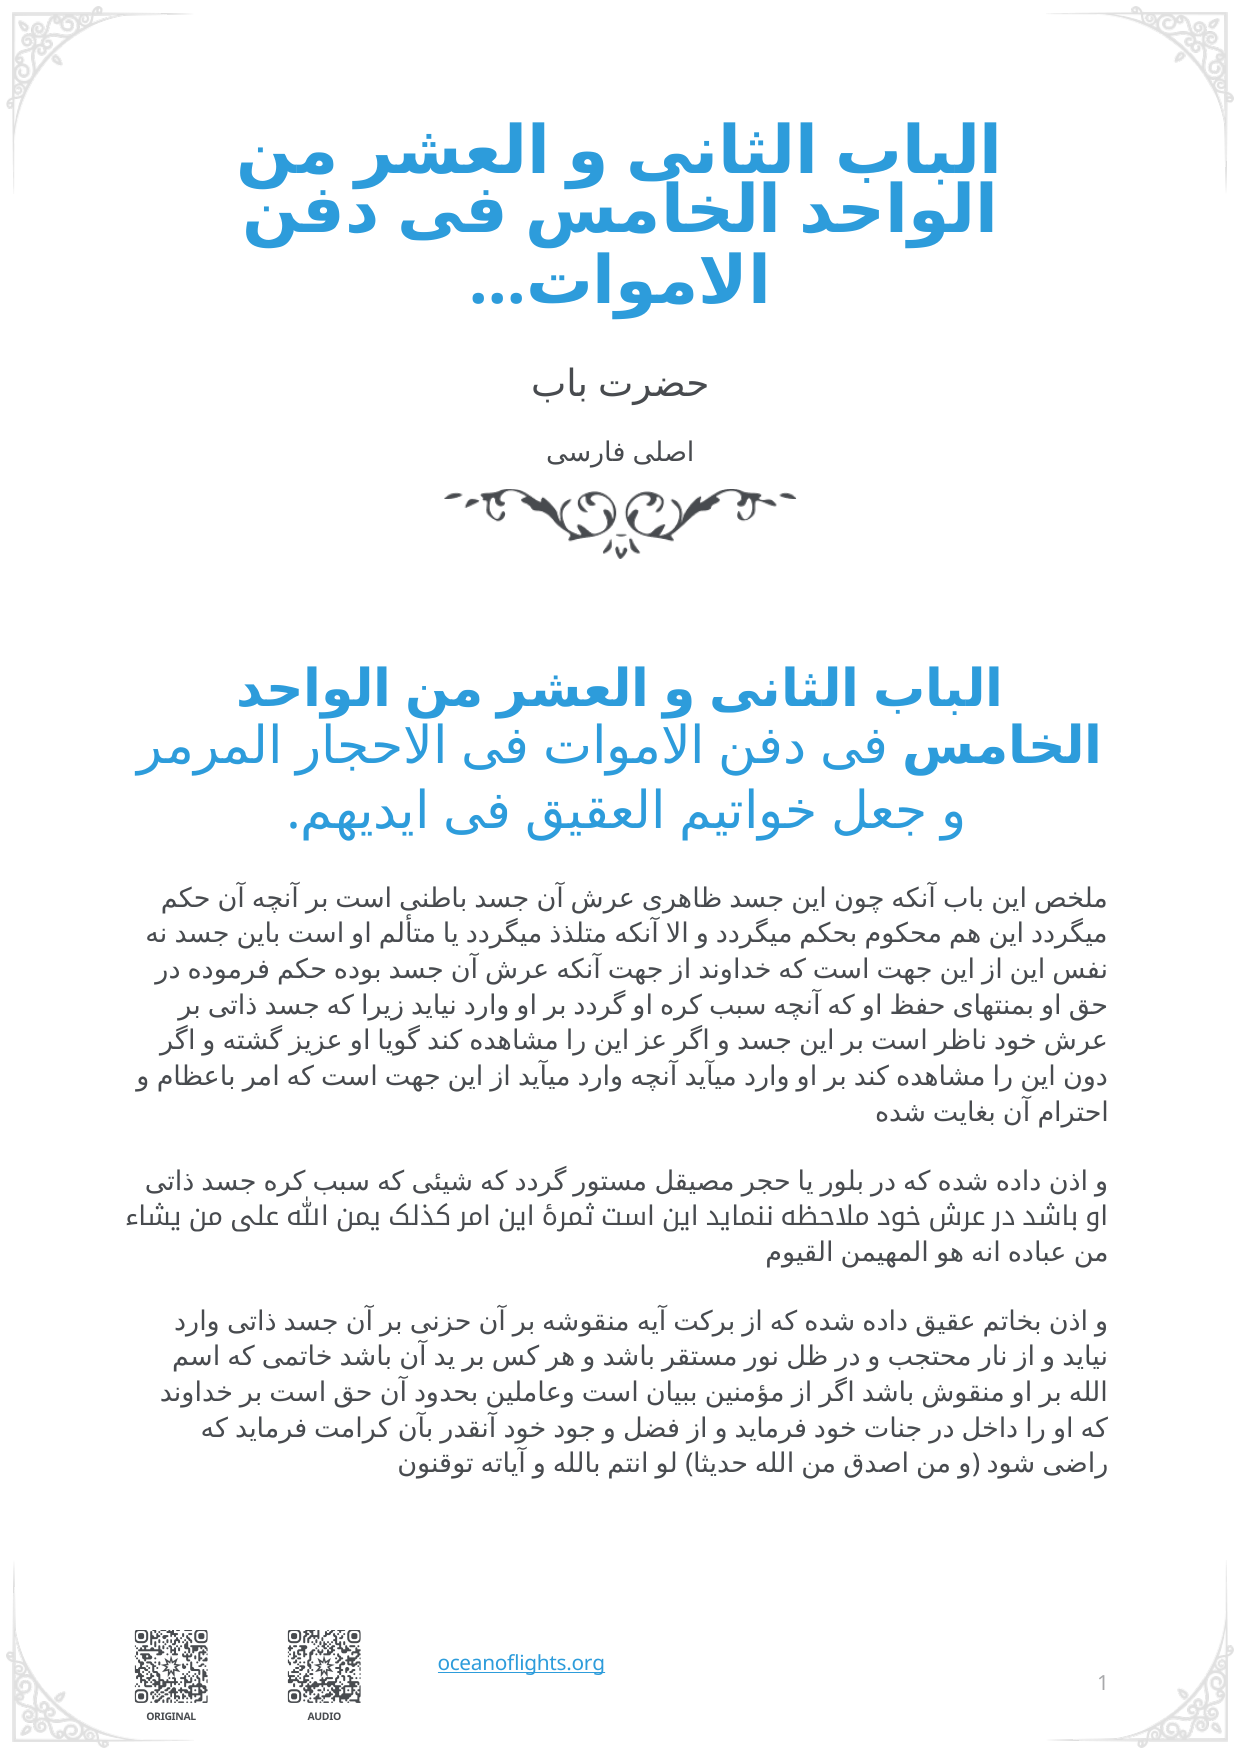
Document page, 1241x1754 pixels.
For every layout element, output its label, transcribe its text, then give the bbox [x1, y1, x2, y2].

title الباب الثانی و العشر من الواحد الخامس فی دفن الاموات… [131, 117, 1109, 331]
text اصلی فارسی [131, 437, 1109, 473]
picture [6, 6, 194, 194]
subtitle الباب الثانی و العشر من الواحد الخامس فی دفن الاموات فی الاحجار المرمر و جعل خواتیم العقیق فی ایدیهم. [131, 654, 1109, 850]
picture [287, 1630, 361, 1703]
text ملخص این باب آنکه چون این جسد ظاهری عرش آن جسد باطنی است بر آنچه آن حکم میگردد این هم محکوم بحکم میگردد و الا آنکه متلذذ میگردد یا متألم او است باین جسد نه نفس این از این جهت است که خداوند از جهت آنکه عرش آن جسد بوده حکم فرموده در حق او بمنتهای حفظ او که آنچه سبب کره او گردد بر او وارد نیاید زیرا که جسد ذاتی بر عرش خود ناظر است بر این جسد و اگر عز این را مشاهده کند گویا او عزیز گشته و اگر دون این را مشاهده کند بر او وارد میآید آنچه وارد میآید از این جهت است که امر باعظام و احترام آن بغایت شده [131, 883, 1109, 1132]
text و اذن بخاتم عقیق داده شده که از برکت آیه منقوشه بر آن حزنی بر آن جسد ذاتی وارد نیاید و از نار محتجب و در ظل نور مستقر باشد و هر کس بر ید آن باشد خاتمی که اسم الله بر او منقوش باشد اگر از مؤمنین ببیان است وعاملین بحدود آن حق است بر خداوند که او را داخل در جنات خود فرماید و از فضل و جود خود آنقدر بآن کرامت فرماید که راضی شود ﴿و من اصدق من الله حدیثا﴾ لو انتم بالله و آیاته توقنون [131, 1306, 1109, 1484]
picture [444, 489, 797, 559]
picture [6, 1560, 208, 1748]
picture [1046, 1560, 1234, 1748]
picture [1046, 6, 1234, 194]
text و اذن داده شده که در بلور یا حجر مصیقل مستور گردد که شیئی که سبب کره جسد ذاتی او باشد در عرش خود ملاحظه ننماید این است ثمرۀ این امر کذلک یمن الله علی من یشاء من عباده انه هو المهیمن القیوم [131, 1166, 1109, 1272]
text حضرت باب [131, 364, 1109, 404]
